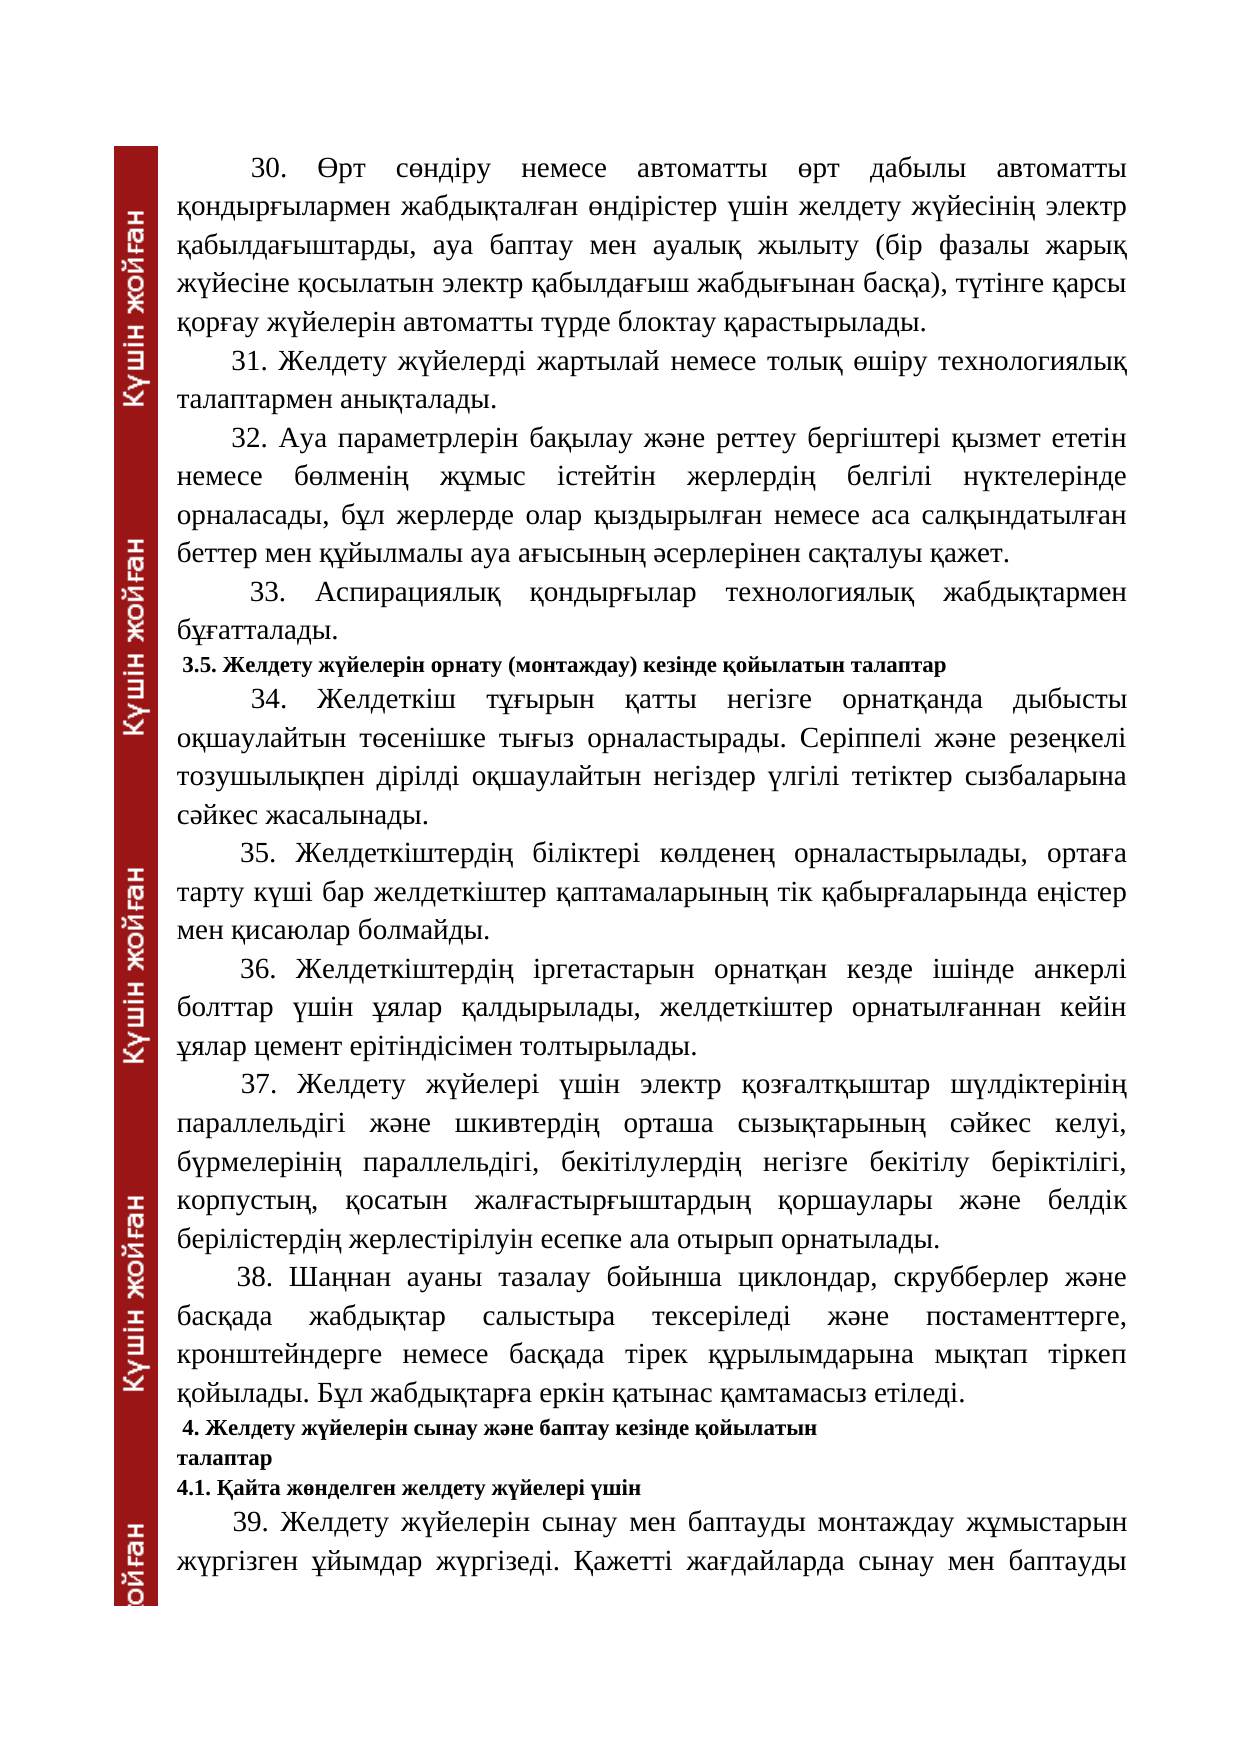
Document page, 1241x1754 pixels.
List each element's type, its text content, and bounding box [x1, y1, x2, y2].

picture [114, 646, 158, 651]
picture [114, 946, 158, 951]
picture [114, 1500, 158, 1504]
text 3.5. Желдету жүйелерін орнату (монтаждау) кезінде қойылатын талаптар [112, 651, 1128, 677]
text 37. Желдету жүйелері үшін электр қозғалтқыштар шүлдіктерінің параллельдігі және шкивтердің орташа сызықтарының сәйкес келуі, бүрмелерінің параллельдігі, бекітілулердің негізге бекітілу беріктілігі, корпустың, қосатын жалғастырғыштардың қоршаулары және белдік берілістердің жерлестірілуін есепке ала отырып орнатылады. [112, 1067, 1128, 1254]
picture [114, 146, 158, 150]
text 34. Желдеткіш тұғырын қатты негізге орнатқанда дыбысты оқшаулайтын төсенішке тығыз орналастырады. Серіппелі және резеңкелі тозушылықпен дірілді оқшаулайтын негіздер үлгілі тетіктер сызбаларына сәйкес жасалынады. [112, 681, 1128, 830]
text 32. Ауа параметрлерін бақылау және реттеу бергіштері қызмет ететін немесе бөлменің жұмыс істейтін жерлердің белгілі нүктелерінде орналасады, бұл жерлерде олар қыздырылған немесе аса салқындатылған беттер мен құйылмалы ауа ағысының әсерлерінен сақталуы қажет. [112, 420, 1128, 569]
picture [114, 338, 158, 343]
text 33. Аспирациялық қондырғылар технологиялық жабдықтармен бұғатталады. [112, 574, 1128, 646]
picture [114, 677, 158, 681]
text 30. Өрт сөндіру немесе автоматты өрт дабылы автоматты қондырғылармен жабдықталған өндірістер үшін желдету жүйесінің электр қабылдағыштарды, ауа баптау мен ауалық жылыту (бір фазалы жарық жүйесіне қосылатын электр қабылдағыш жабдығынан басқа), түтінге қарсы қорғау жүйелерін автоматты түрде блоктау қарастырылады. [112, 150, 1128, 338]
picture [114, 1408, 158, 1413]
picture [114, 569, 158, 574]
text 36. Желдеткіштердің іргетастарын орнатқан кезде ішінде анкерлі болттар үшін ұялар қалдырылады, желдеткіштер орнатылғаннан кейін ұялар цемент ерітіндісімен толтырылады. [112, 951, 1128, 1062]
text 31. Желдету жүйелерді жартылай немесе толық өшіру технологиялық талаптармен анықталады. [112, 343, 1128, 415]
picture [114, 1576, 158, 1606]
text 35. Желдеткіштердің біліктері көлденең орналастырылады, ортаға тарту күші бар желдеткіштер қаптамаларының тік қабырғаларында еңістер мен қисаюлар болмайды. [112, 835, 1128, 946]
picture [114, 1254, 158, 1259]
text 4. Желдету жүйелерін сынау және баптау кезінде қойылатын талаптар 4.1. Қайта жөнделген желдету жүйелері үшін [112, 1413, 1128, 1500]
picture [114, 830, 158, 835]
picture [114, 1062, 158, 1067]
picture [114, 415, 158, 420]
text 38. Шаңнан ауаны тазалау бойынша циклондар, скрубберлер және басқада жабдықтар салыстыра тексеріледі және постаменттерге, кронштейндерге немесе басқада тірек құрылымдарына мықтап тіркеп қойылады. Бұл жабдықтарға еркін қатынас қамтамасыз етіледі. [112, 1259, 1128, 1408]
